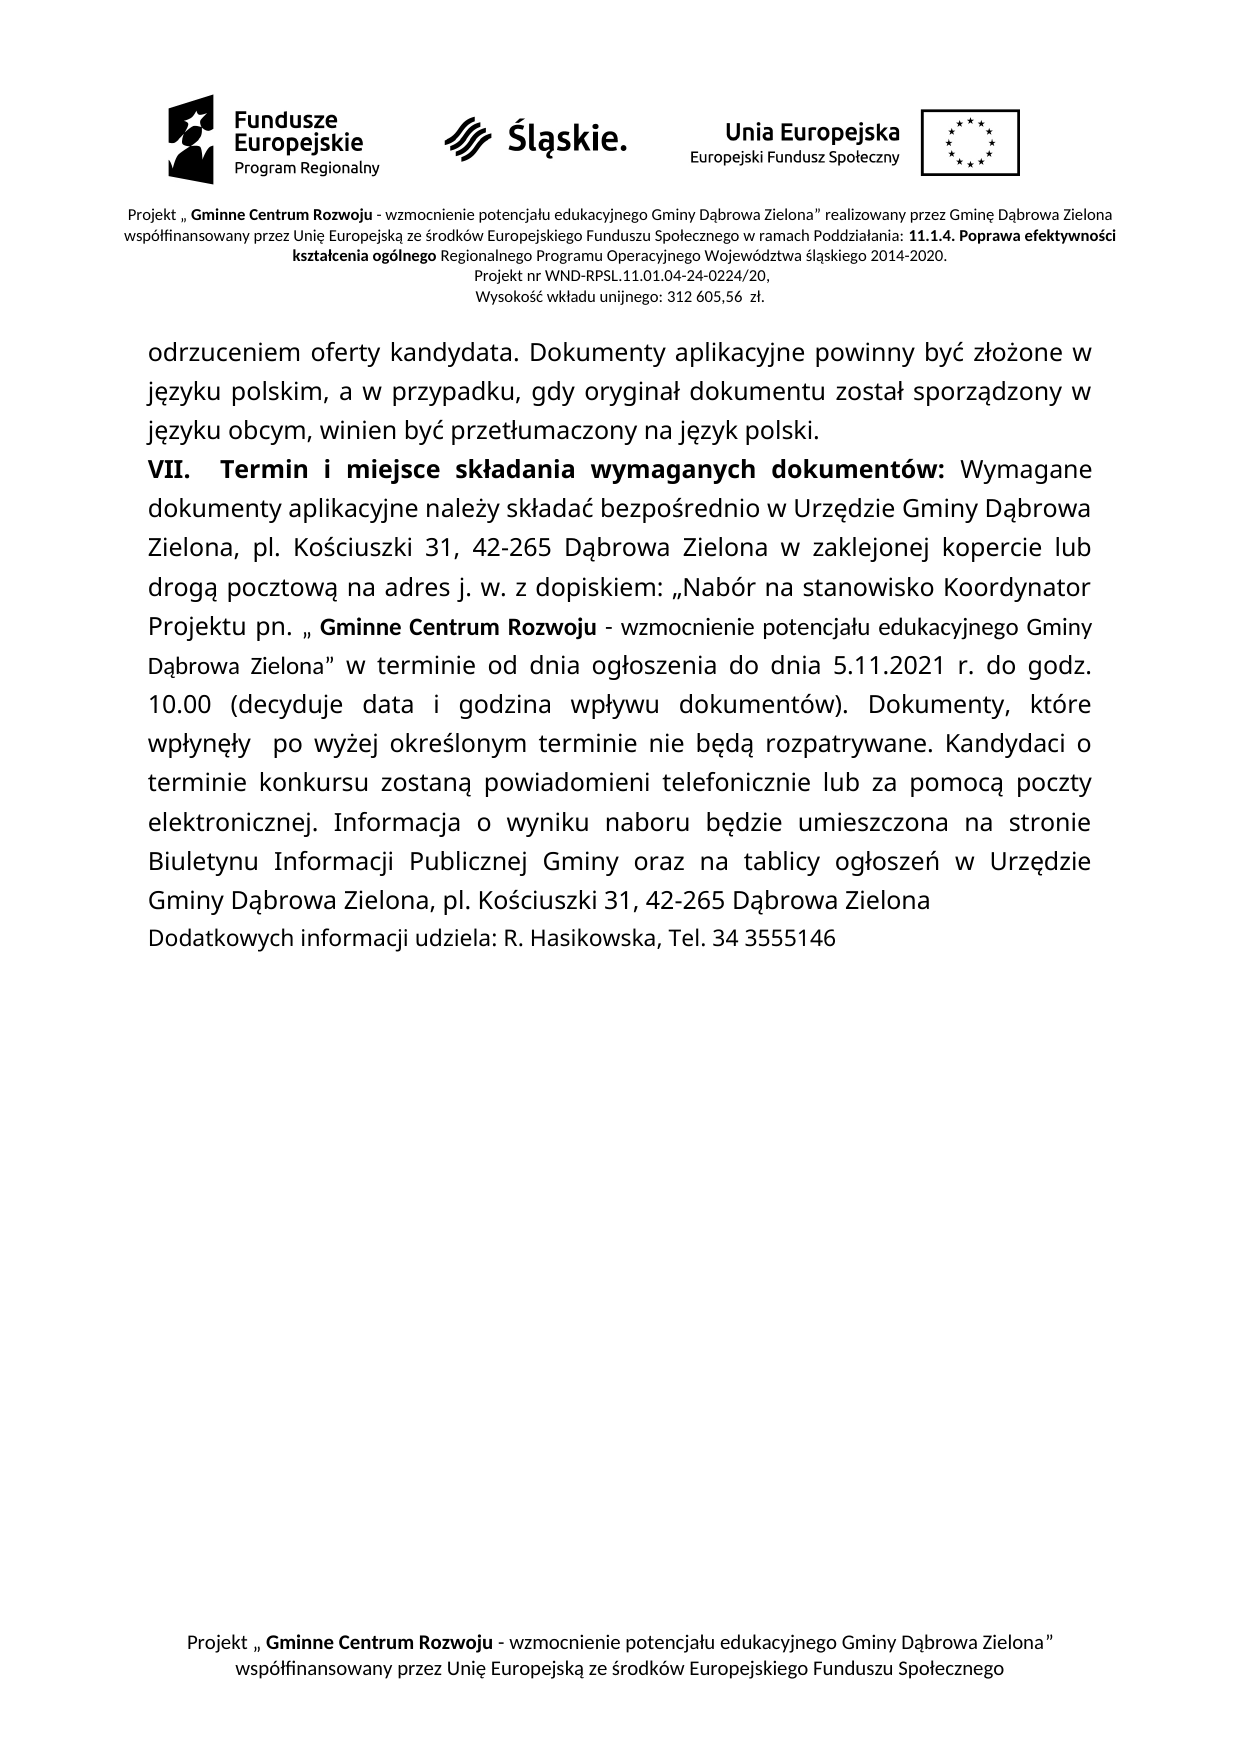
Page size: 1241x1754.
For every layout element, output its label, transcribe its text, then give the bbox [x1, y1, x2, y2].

picture [147, 73, 1041, 205]
text VII. Termin i miejsce składania wymaganych dokumentów: Wymagane dokumenty aplikacyjne należy składać bezpośrednio w Urzędzie Gminy Dąbrowa Zielona, pl. Kościuszki 31, 42-265 Dąbrowa Zielona w zaklejonej kopercie lub drogą pocztową na adres j. w. z dopiskiem: „Nabór na stanowisko Koordynator Projektu pn. „ Gminne Centrum Rozwoju - wzmocnienie potencjału edukacyjnego Gminy Dąbrowa Zielona” w terminie od dnia ogłoszenia do dnia 5.11.2021 r. do godz. 10.00 (decyduje data i godzina wpływu dokumentów). Dokumenty, które wpłynęły po wyżej określonym terminie nie będą rozpatrywane. Kandydaci o terminie konkursu zostaną powiadomieni telefonicznie lub za pomocą poczty elektronicznej. Informacja o wyniku naboru będzie umieszczona na stronie Biuletynu Informacji Publicznej Gminy oraz na tablicy ogłoszeń w Urzędzie Gminy Dąbrowa Zielona, pl. Kościuszki 31, 42-265 Dąbrowa Zielona [148, 452, 1093, 917]
text Dodatkowych informacji udziela: R. Hasikowska, Tel. 34 3555146 [148, 922, 1093, 953]
